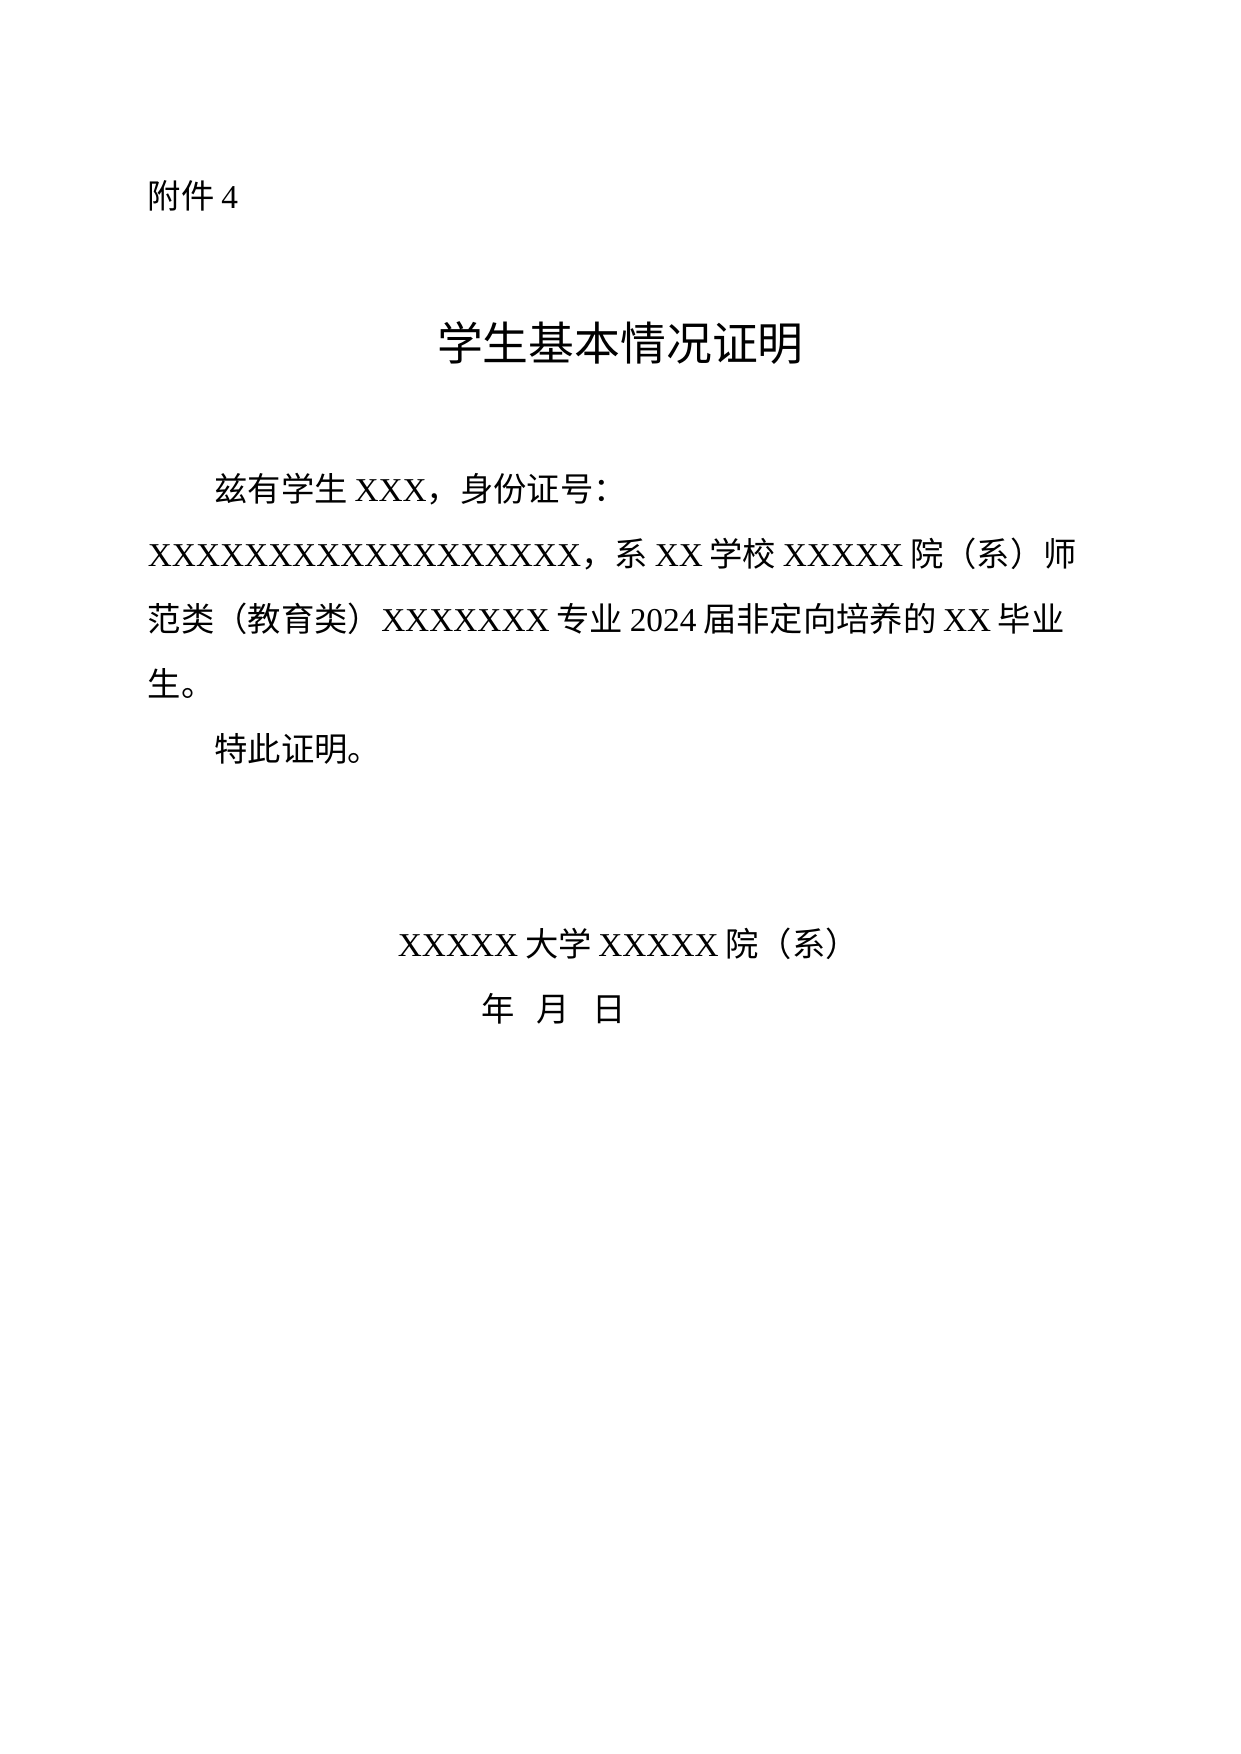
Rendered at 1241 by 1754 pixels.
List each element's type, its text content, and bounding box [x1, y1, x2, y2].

text 年 月 日 [148, 974, 1092, 1039]
text XXXXX大学XXXXX院（系） [148, 909, 1092, 974]
text 附件4 [148, 162, 1092, 227]
text 特此证明。 [148, 714, 1092, 779]
text 学生基本情况证明 [148, 292, 1092, 389]
text 兹有学生XXX，身份证号：XXXXXXXXXXXXXXXXXX，系XX学校XXXXX院（系）师范类（教育类）XXXXXXX专业2024届非定向培养的XX毕业生。 [148, 454, 1092, 714]
